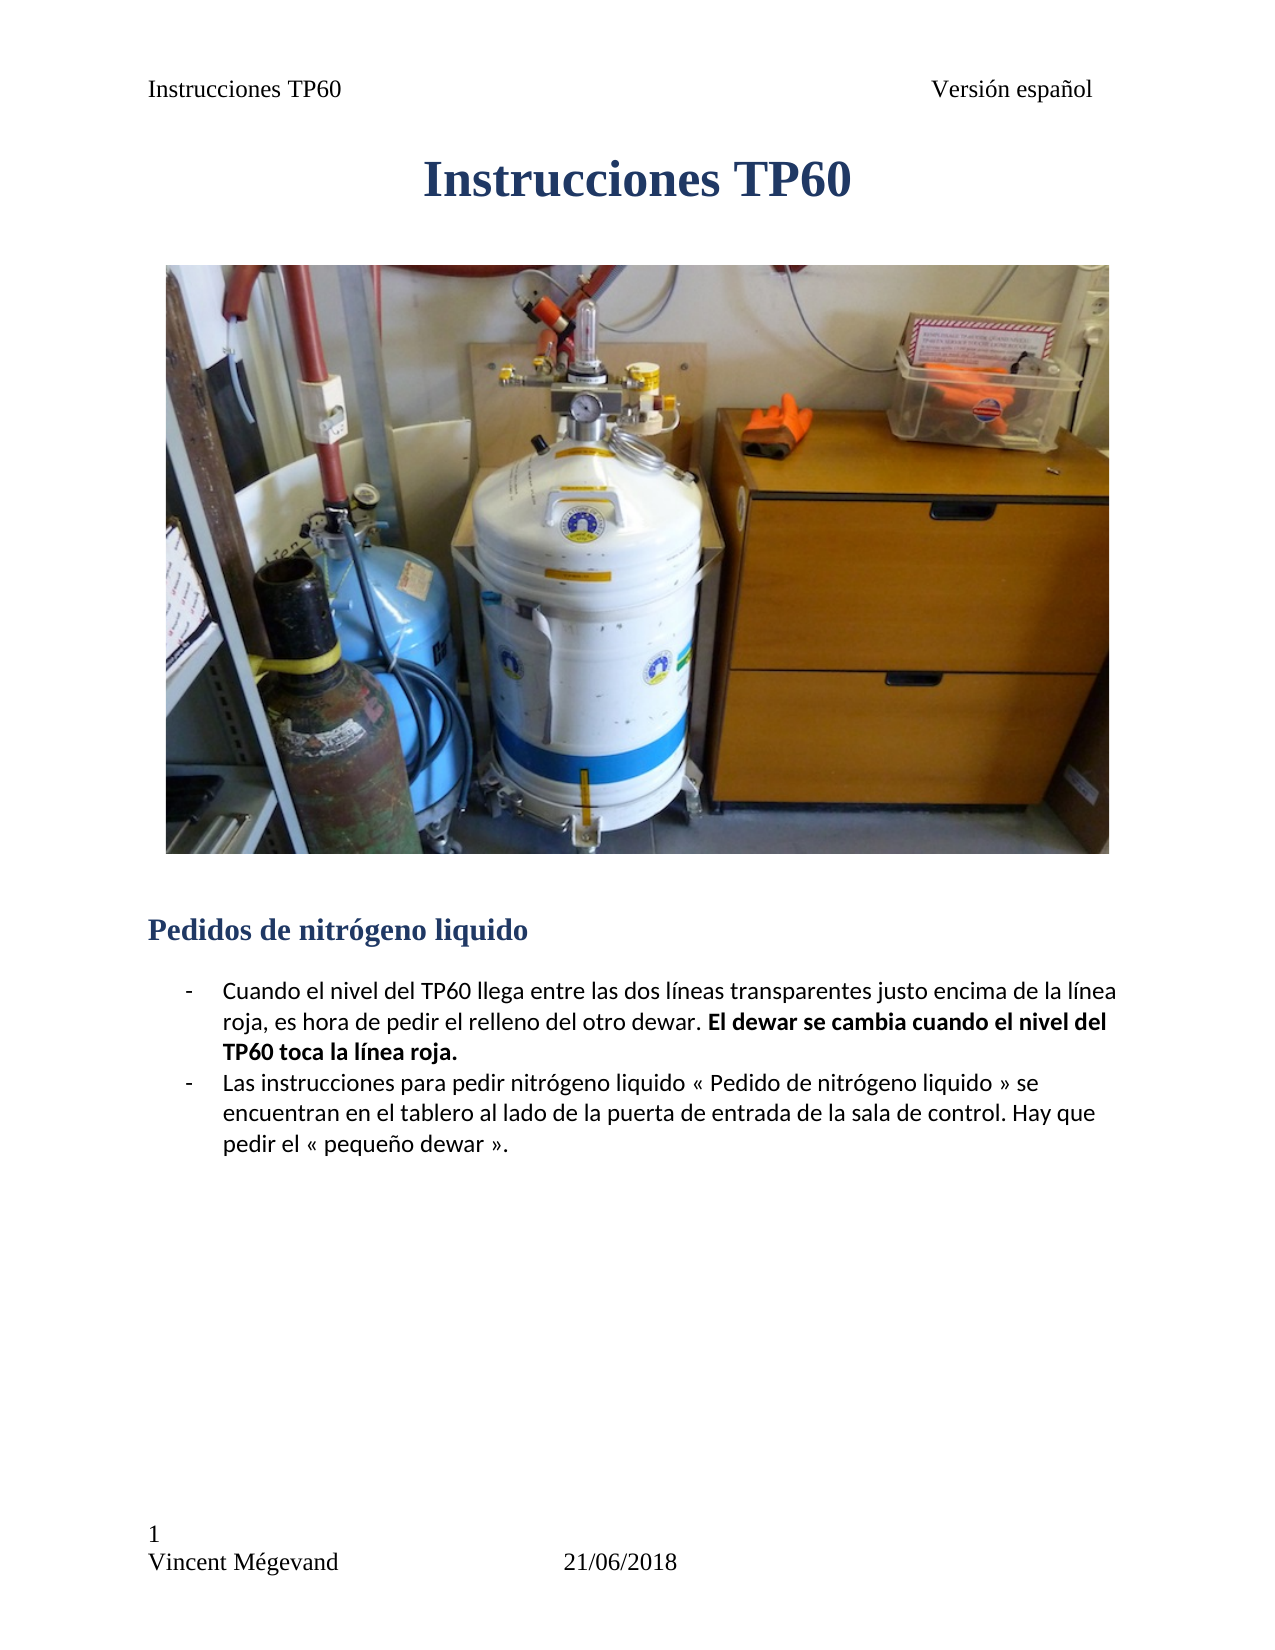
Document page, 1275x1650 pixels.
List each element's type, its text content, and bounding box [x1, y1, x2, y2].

picture [165, 265, 1110, 854]
list Las instrucciones para pedir nitrógeno liquido « Pedido de nitrógeno liquido » se encuentran en el tablero al lado de la puerta de entrada de la sala de control. Hay que pedir el « pequeño dewar ». [185, 1067, 1127, 1159]
list Cuando el nivel del TP60 llega entre las dos líneas transparentes justo encima de la línea roja, es hora de pedir el relleno del otro dewar. El dewar se cambia cuando el nivel del TP60 toca la línea roja. [185, 976, 1127, 1067]
text Pedidos de nitrógeno liquido [148, 911, 1127, 947]
text Instrucciones TP60 [148, 148, 1127, 207]
